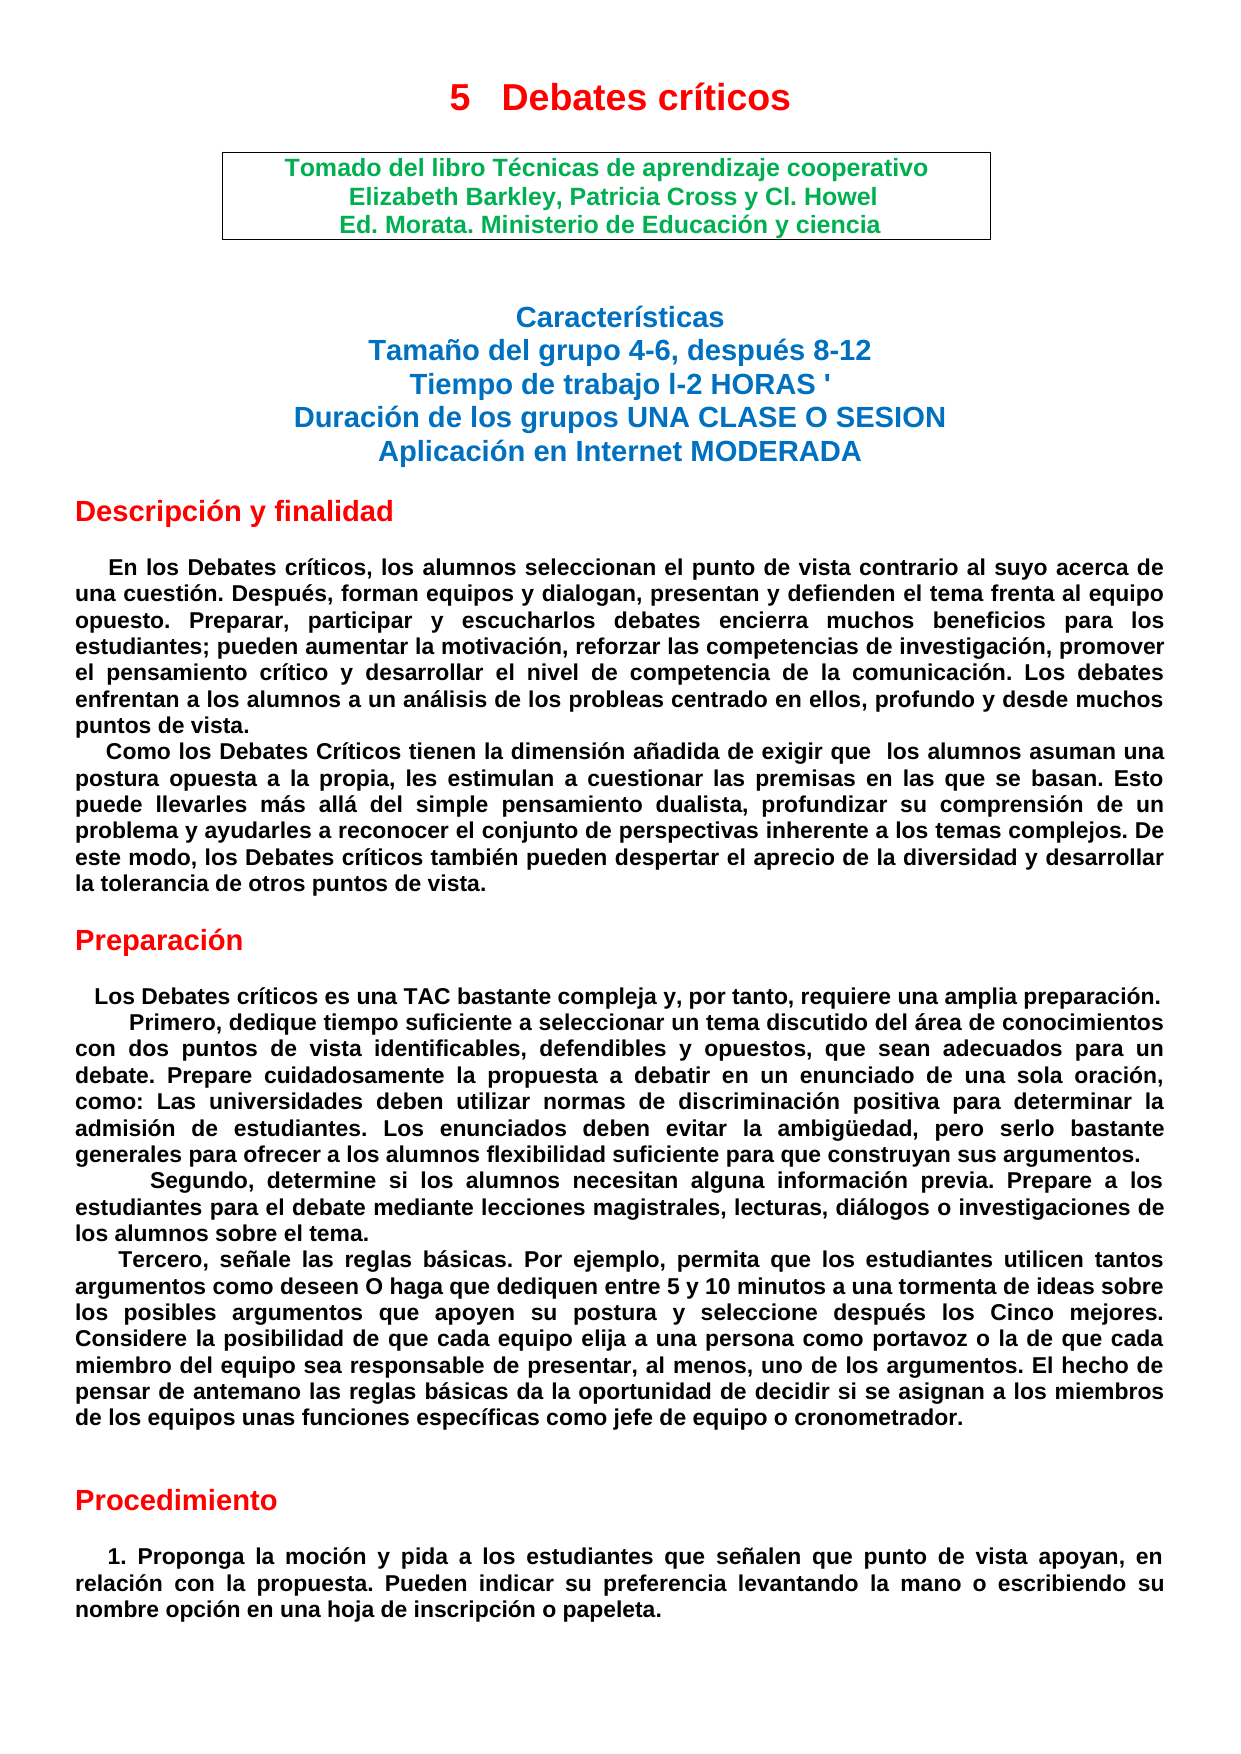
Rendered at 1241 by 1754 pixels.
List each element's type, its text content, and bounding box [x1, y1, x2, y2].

text Duración de los grupos UNA CLASE O SESION [75, 401, 1165, 434]
text Tercero, señale las reglas básicas. Por ejemplo, permita que los estudiantes utilicen tantos argumentos como deseen O haga que dediquen entre 5 y 10 minutos a una tormenta de ideas sobre los posibles argumentos que apoyen su postura y seleccione después los Cinco mejores. Considere la posibilidad de que cada equipo elija a una persona como portavoz o la de que cada miembro del equipo sea responsable de presentar, al menos, uno de los argumentos. El hecho de pensar de antemano las reglas básicas da la oportunidad de decidir si se asignan a los miembros de los equipos unas funciones específicas como jefe de equipo o cronometrador. [75, 1246, 1165, 1431]
text Primero, dedique tiempo suficiente a seleccionar un tema discutido del área de conocimientos con dos puntos de vista identificables, defendibles y opuestos, que sean adecuados para un debate. Prepare cuidadosamente la propuesta a debatir en un enunciado de una sola oración, como: Las universidades deben utilizar normas de discriminación positiva para determinar la admisión de estudiantes. Los enunciados deben evitar la ambigüedad, pero serlo bastante generales para ofrecer a los alumnos flexibilidad suficiente para que construyan sus argumentos. [75, 1009, 1165, 1167]
text En los Debates críticos, los alumnos seleccionan el punto de vista contrario al suyo acerca de una cuestión. Después, forman equipos y dialogan, presentan y defienden el tema frenta al equipo opuesto. Preparar, participar y escucharlos debates encierra muchos beneficios para los estudiantes; pueden aumentar la motivación, reforzar las competencias de investigación, promover el pensamiento crítico y desarrollar el nivel de competencia de la comunicación. Los debates enfrentan a los alumnos a un análisis de los probleas centrado en ellos, profundo y desde muchos puntos de vista. [75, 554, 1165, 738]
text Como los Debates Críticos tienen la dimensión añadida de exigir que los alumnos asuman una postura opuesta a la propia, les estimulan a cuestionar las premisas en las que se basan. Esto puede llevarles más allá del simple pensamiento dualista, profundizar su comprensión de un problema y ayudarles a reconocer el conjunto de perspectivas inherente a los temas complejos. De este modo, los Debates críticos también pueden despertar el aprecio de la diversidad y desarrollar la tolerancia de otros puntos de vista. [75, 738, 1165, 896]
text Tamaño del grupo 4-6, después 8-12 [75, 333, 1165, 367]
text Procedimiento [75, 1483, 1165, 1517]
text Segundo, determine si los alumnos necesitan alguna información previa. Prepare a los estudiantes para el debate mediante lecciones magistrales, lecturas, diálogos o investigaciones de los alumnos sobre el tema. [75, 1167, 1165, 1246]
text Tiempo de trabajo l-2 HORAS ' [75, 367, 1165, 401]
text 5 Debates críticos [75, 75, 1165, 118]
text Los Debates críticos es una TAC bastante compleja y, por tanto, requiere una amplia preparación. [75, 983, 1165, 1009]
text Aplicación en Internet MODERADA [75, 434, 1165, 468]
text Preparación [75, 923, 1165, 956]
text Características [75, 300, 1165, 333]
table_header Tomado del libro Técnicas de aprendizaje cooperativo Elizabeth Barkley, Patricia Cross y Cl. Howel Ed. Morata. Ministerio de Educación y ciencia [223, 153, 990, 239]
text 1. Proponga la moción y pida a los estudiantes que señalen que punto de vista apoyan, en relación con la propuesta. Pueden indicar su preferencia levantando la mano o escribiendo su nombre opción en una hoja de inscripción o papeleta. [75, 1543, 1165, 1622]
text Descripción y finalidad [75, 494, 1165, 527]
